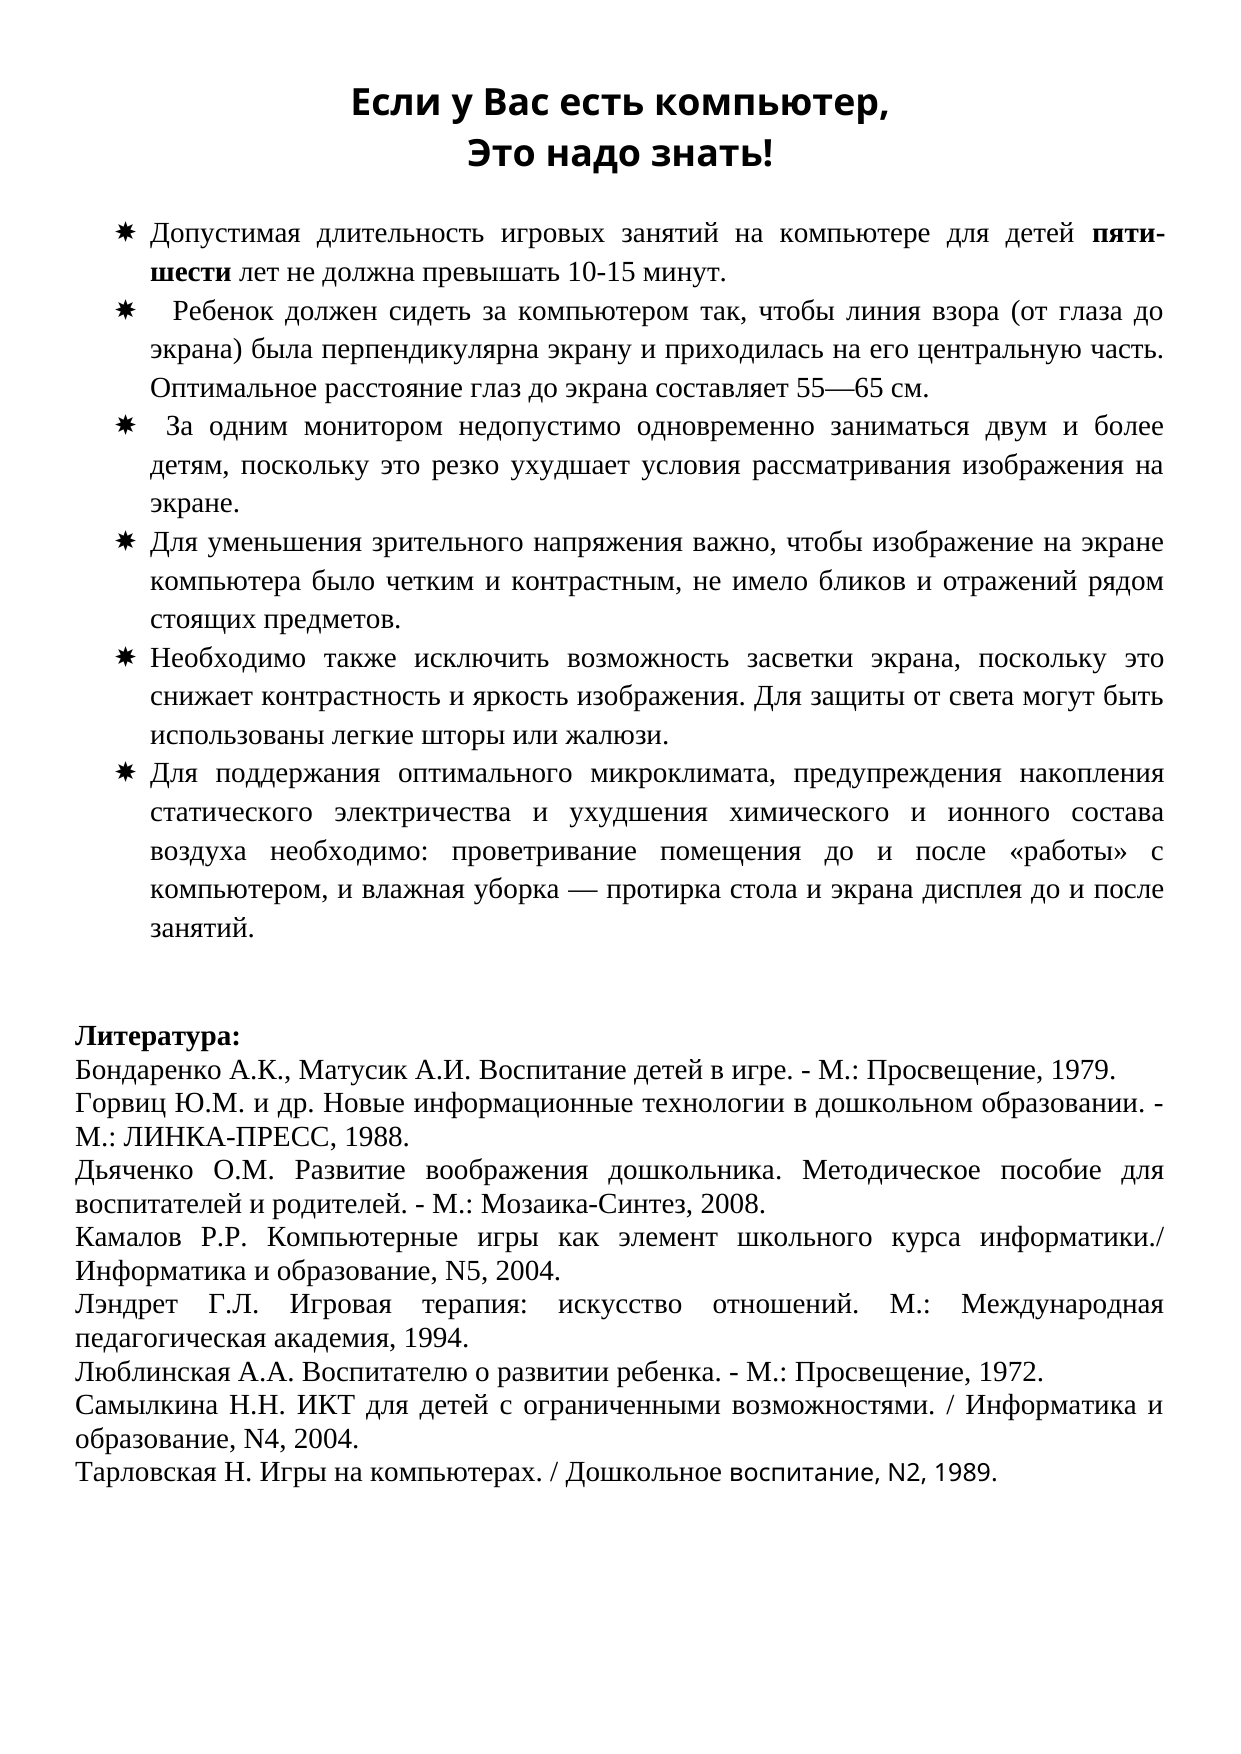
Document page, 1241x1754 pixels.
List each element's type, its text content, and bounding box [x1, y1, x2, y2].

text Тарловская Н. Игры на компьютерах. / Дошкольное воспитание, N2, 1989. [75, 1454, 1165, 1489]
text Дьяченко О.М. Развитие воображения дошкольника. Методическое пособие для воспитателей и родителей. - М.: Мозаика-Синтез, 2008. [75, 1152, 1165, 1219]
text Камалов Р.Р. Компьютерные игры как элемент школьного курса информатики./ Информатика и образование, N5, 2004. [75, 1219, 1165, 1287]
text Самылкина Н.Н. ИКТ для детей с ограниченными возможностями. / Информатика и образование, N4, 2004. [75, 1387, 1165, 1454]
text Люблинская А.А. Воспитателю о развитии ребенка. - М.: Просвещение, 1972. [75, 1354, 1165, 1387]
text Бондаренко А.К., Матусик А.И. Воспитание детей в игре. - М.: Просвещение, 1979. [75, 1052, 1165, 1085]
list Ребенок должен сидеть за компьютером так, чтобы линия взора (от глаза до экрана) была перпендикулярна экрану и приходилась на его центральную часть. Оптимальное расстояние глаз до экрана составляет 55—65 см. [112, 293, 1165, 403]
list Для уменьшения зрительного напряжения важно, чтобы изображение на экране компьютера было четким и контрастным, не имело бликов и отражений рядом стоящих предметов. [112, 524, 1165, 635]
text Это надо знать! [75, 126, 1165, 177]
list Необходимо также исключить возможность засветки экрана, поскольку это снижает контрастность и яркость изображения. Для защиты от света могут быть использованы легкие шторы или жалюзи. [112, 640, 1165, 751]
text Горвиц Ю.М. и др. Новые информационные технологии в дошкольном образовании. - М.: ЛИНКА-ПРЕСС, 1988. [75, 1085, 1165, 1152]
list Допустимая длительность игровых занятий на компьютере для детей пяти-шести лет не должна превышать 10-15 минут. [112, 215, 1165, 288]
text Лэндрет Г.Л. Игровая терапия: искусство отношений. М.: Международная педагогическая академия, 1994. [75, 1287, 1165, 1354]
list Для поддержания оптимального микроклимата, предупреждения накопления статического электричества и ухудшения химического и ионного состава воздуха необходимо: проветривание помещения до и после «работы» с компьютером, и влажная уборка — протирка стола и экрана дисплея до и после занятий. [112, 756, 1165, 976]
text Если у Вас есть компьютер, [75, 75, 1165, 126]
list За одним монитором недопустимо одновременно заниматься двум и более детям, поскольку это резко ухудшает условия рассматривания изображения на экране. [112, 408, 1165, 519]
text Литература: [75, 1018, 1165, 1052]
